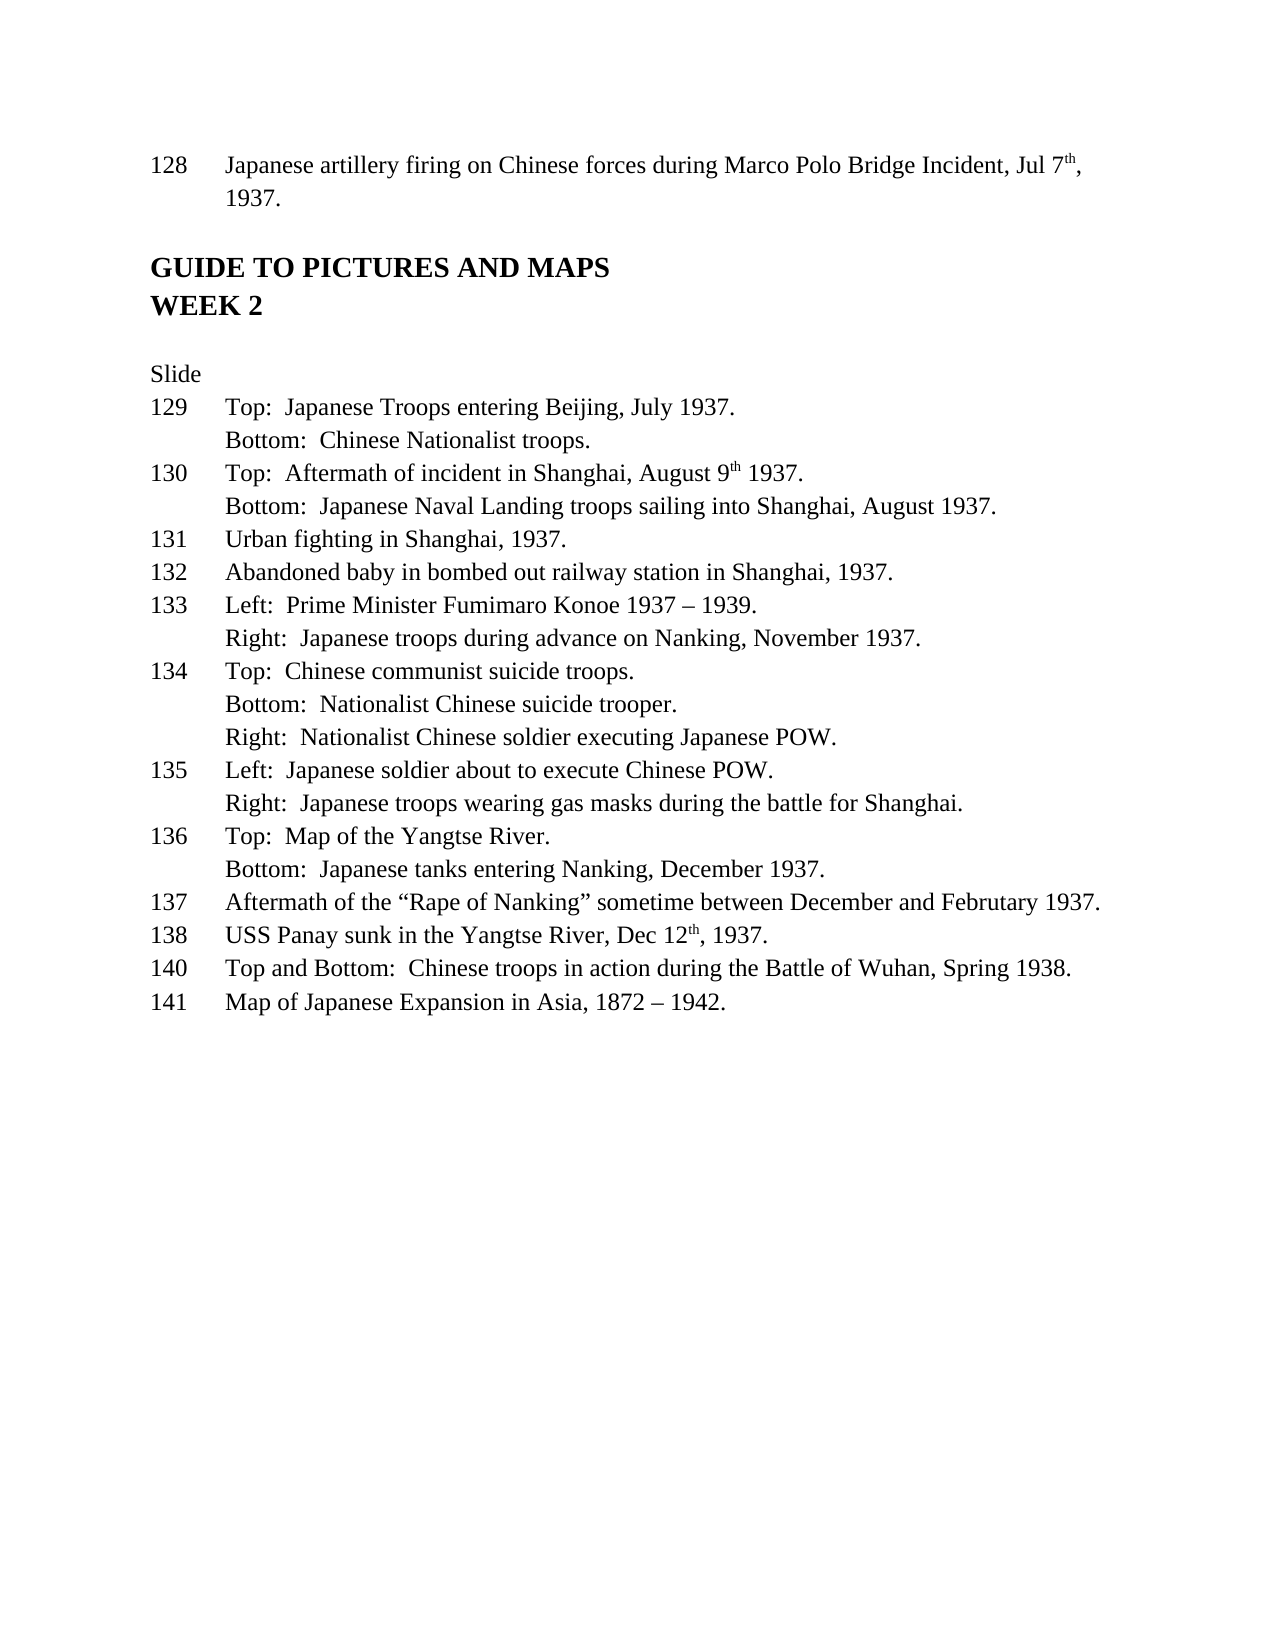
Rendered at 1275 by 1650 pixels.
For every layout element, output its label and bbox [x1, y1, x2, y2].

text [150, 150, 1125, 1378]
